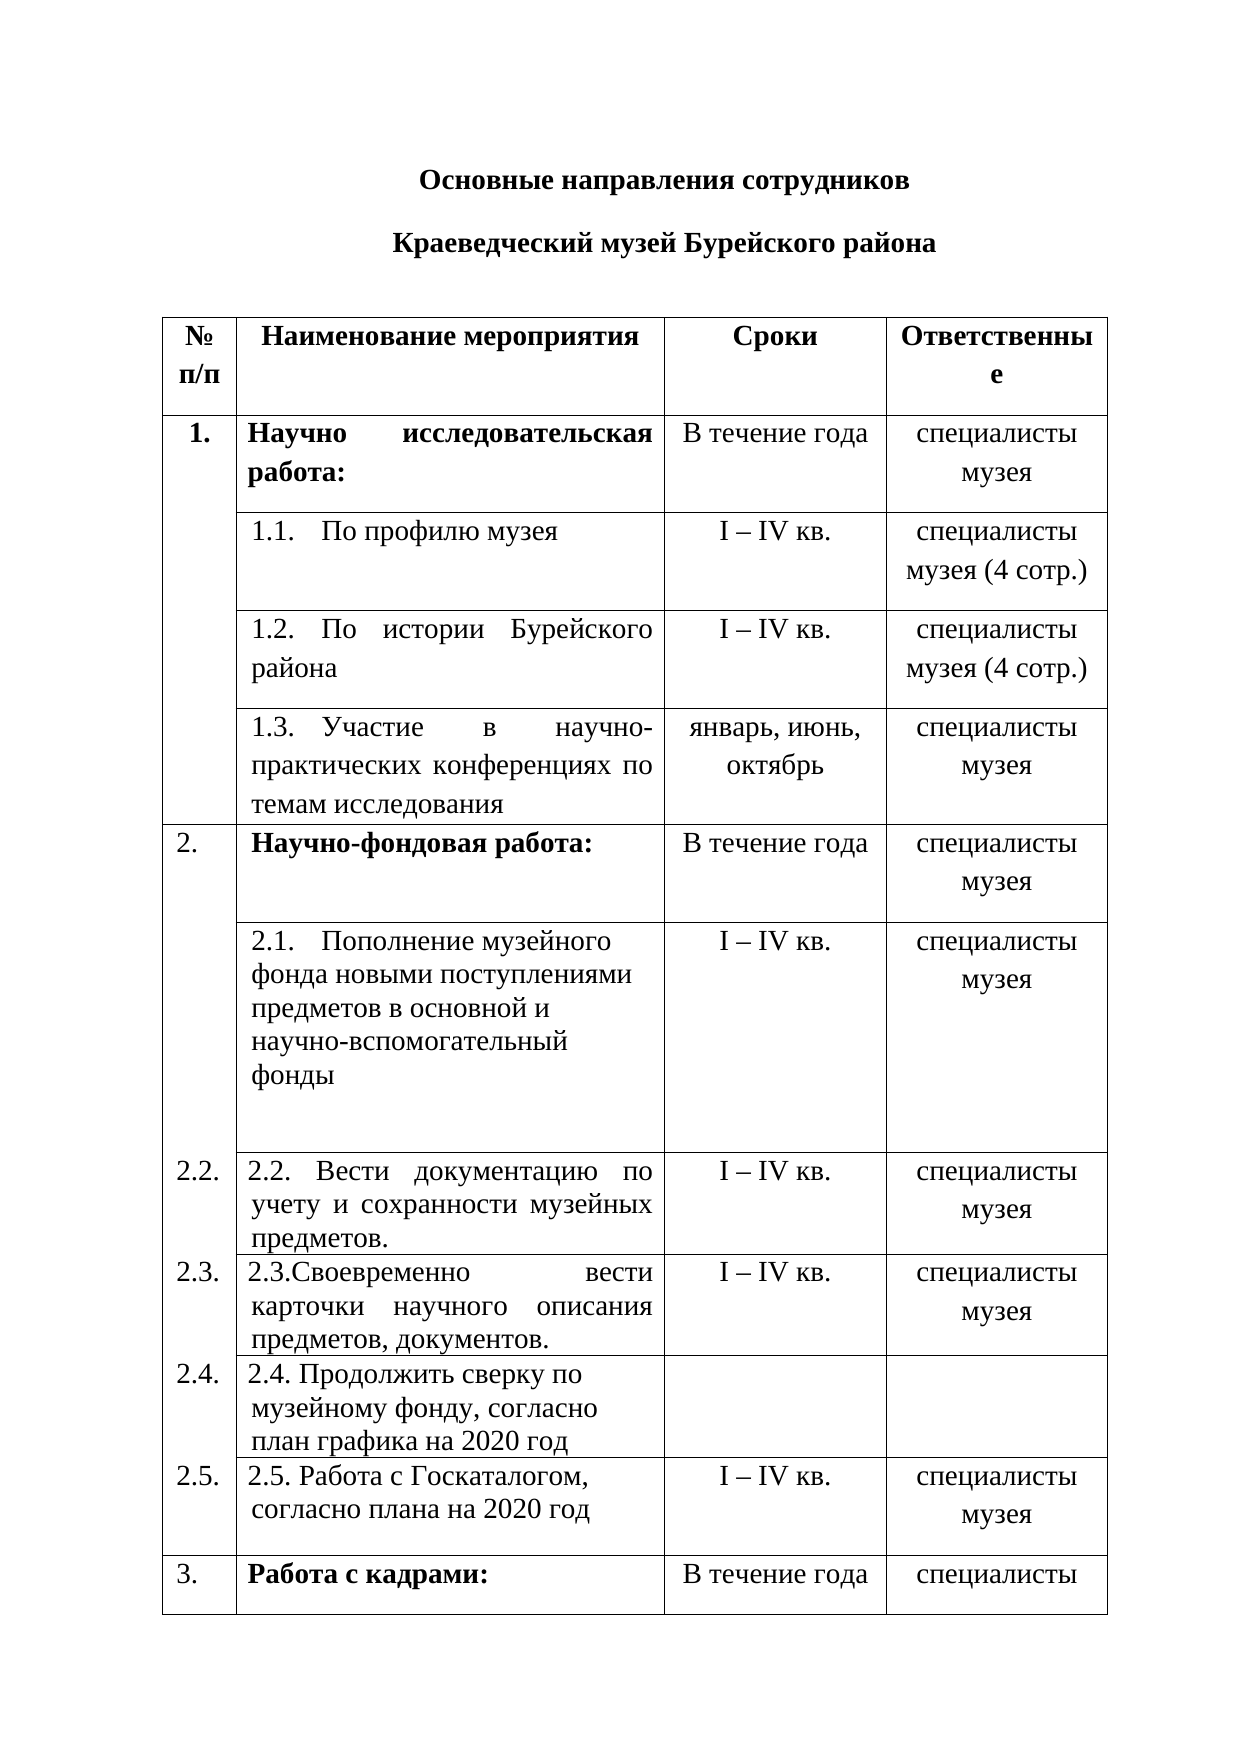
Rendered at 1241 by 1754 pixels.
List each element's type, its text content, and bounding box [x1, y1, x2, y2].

table_cell январь, июнь, октябрь [665, 709, 886, 824]
table_cell [163, 1556, 236, 1614]
table_cell Научно-фондовая работа: [237, 825, 664, 922]
table_header № п/п [163, 318, 236, 414]
text Краеведческий музей Бурейского района [177, 225, 1152, 259]
table_cell [887, 1356, 1107, 1457]
table_header Сроки [665, 318, 886, 414]
table_cell специалисты музея [887, 825, 1107, 922]
table_cell Пополнение музейного фонда новыми поступлениями предметов в основной и научно-вспомогательный фонды [237, 923, 664, 1152]
table_cell специалисты музея (4 сотр.) [887, 513, 1107, 610]
table_cell 2.2. Вести документацию по учету и сохранности музейных предметов. [237, 1153, 664, 1253]
table_cell Работа с кадрами: [237, 1556, 664, 1614]
table_cell 2.3.Своевременно вести карточки научного описания предметов, документов. [237, 1255, 664, 1355]
table_cell специалисты музея [887, 416, 1107, 512]
table_cell Участие в научно-практических конференциях по темам исследования [237, 709, 664, 824]
table_header Ответственные [887, 318, 1107, 414]
table_cell По истории Бурейского района [237, 611, 664, 708]
table_cell В течение года [665, 416, 886, 512]
table_cell По профилю музея [237, 513, 664, 610]
table_cell Научно исследовательская работа: [237, 416, 664, 512]
table_cell [665, 1356, 886, 1457]
table_cell специалисты музея [887, 1458, 1107, 1555]
table_cell [163, 825, 236, 1555]
table_cell специалисты музея [887, 709, 1107, 824]
table_cell I – IV кв. [665, 1153, 886, 1253]
table_cell В течение года [665, 825, 886, 922]
table_cell I – IV кв. [665, 611, 886, 708]
table_cell 1. [163, 416, 236, 824]
table_cell I – IV кв. [665, 1255, 886, 1355]
table_cell специалисты музея [887, 923, 1107, 1152]
table_cell специалисты музея [887, 1153, 1107, 1253]
table_cell I – IV кв. [665, 923, 886, 1152]
table_cell В течение года [665, 1556, 886, 1614]
table_cell специалисты музея [887, 1556, 1107, 1614]
table_cell 2.4. Продолжить сверку по музейному фонду, согласно план графика на 2020 год [237, 1356, 664, 1457]
table_cell I – IV кв. [665, 513, 886, 610]
table_cell специалисты музея (4 сотр.) [887, 611, 1107, 708]
text Основные направления сотрудников [177, 162, 1152, 196]
table_cell 2.5. Работа с Госкаталогом, согласно плана на 2020 год [237, 1458, 664, 1555]
table_cell I – IV кв. [665, 1458, 886, 1555]
table_cell специалисты музея [887, 1255, 1107, 1355]
table_header Наименование мероприятия [237, 318, 664, 414]
